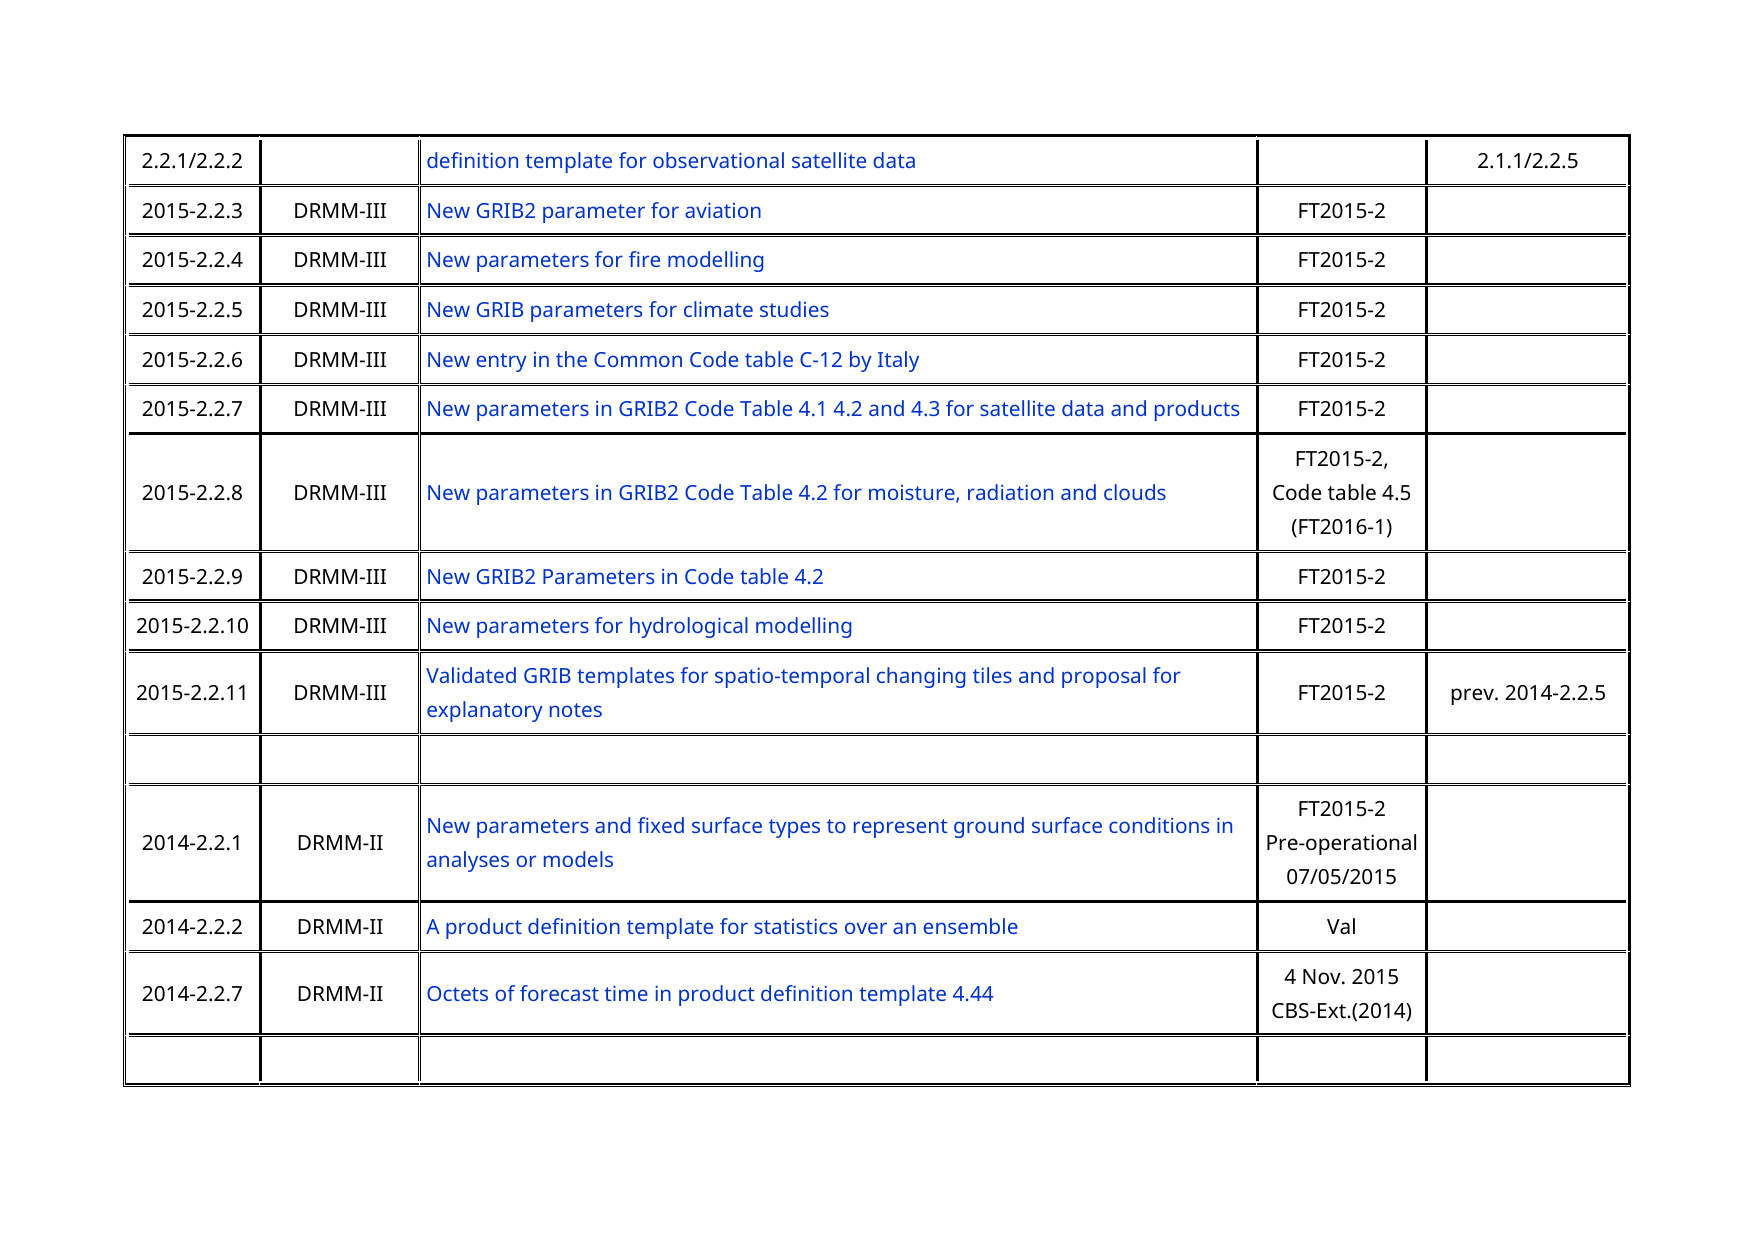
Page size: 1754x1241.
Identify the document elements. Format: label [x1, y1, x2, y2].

table_header [118, 128, 1636, 1092]
